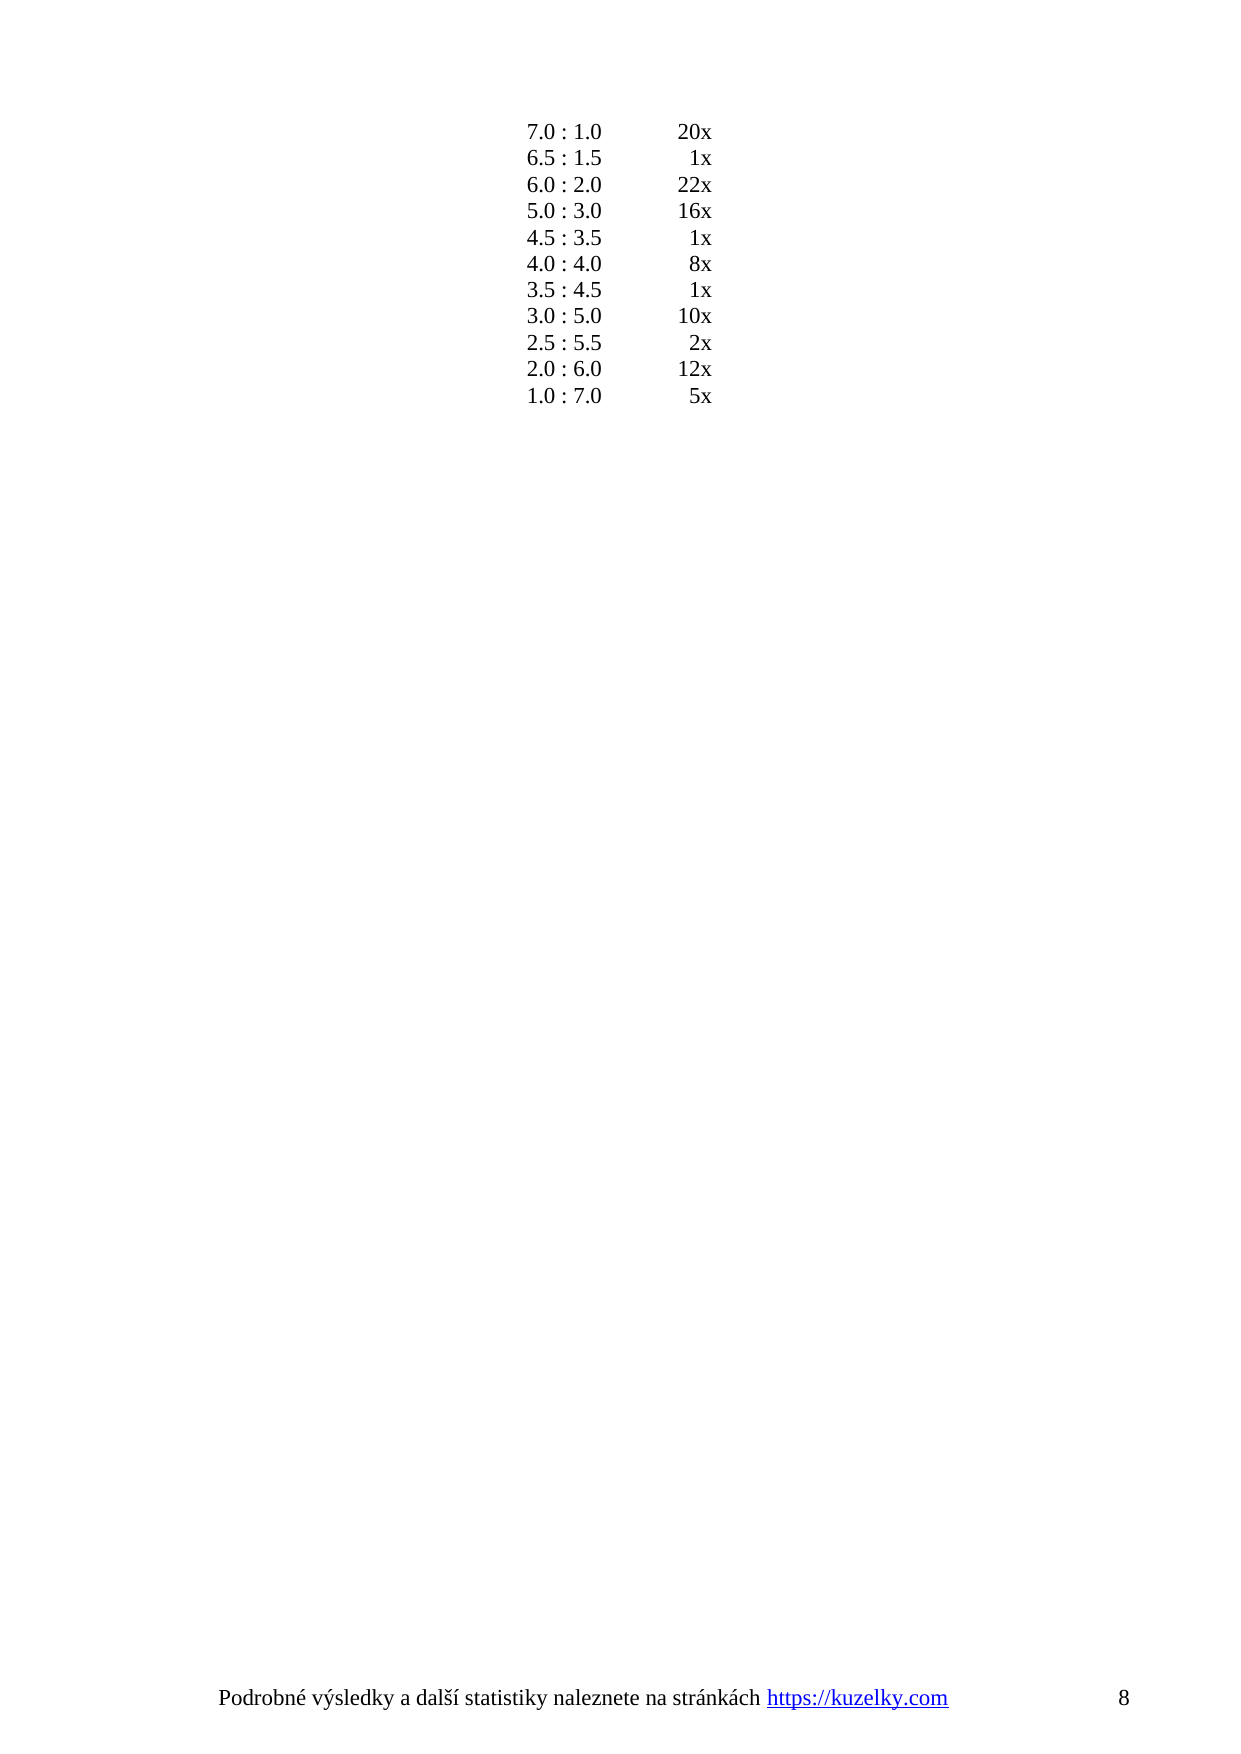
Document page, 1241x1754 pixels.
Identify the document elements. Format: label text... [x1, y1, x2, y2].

text 2.5 : 5.5 2x [106, 329, 1134, 355]
text 7.0 : 1.0 20x [106, 118, 1134, 144]
text 3.0 : 5.0 10x [106, 303, 1134, 329]
text 4.0 : 4.0 8x [106, 250, 1134, 276]
text 6.0 : 2.0 22x [106, 171, 1134, 197]
text 3.5 : 4.5 1x [106, 276, 1134, 303]
text 4.5 : 3.5 1x [106, 223, 1134, 250]
text 5.0 : 3.0 16x [106, 197, 1134, 223]
text 2.0 : 6.0 12x [106, 355, 1134, 382]
text 1.0 : 7.0 5x [106, 382, 1134, 408]
text 6.5 : 1.5 1x [106, 144, 1134, 171]
